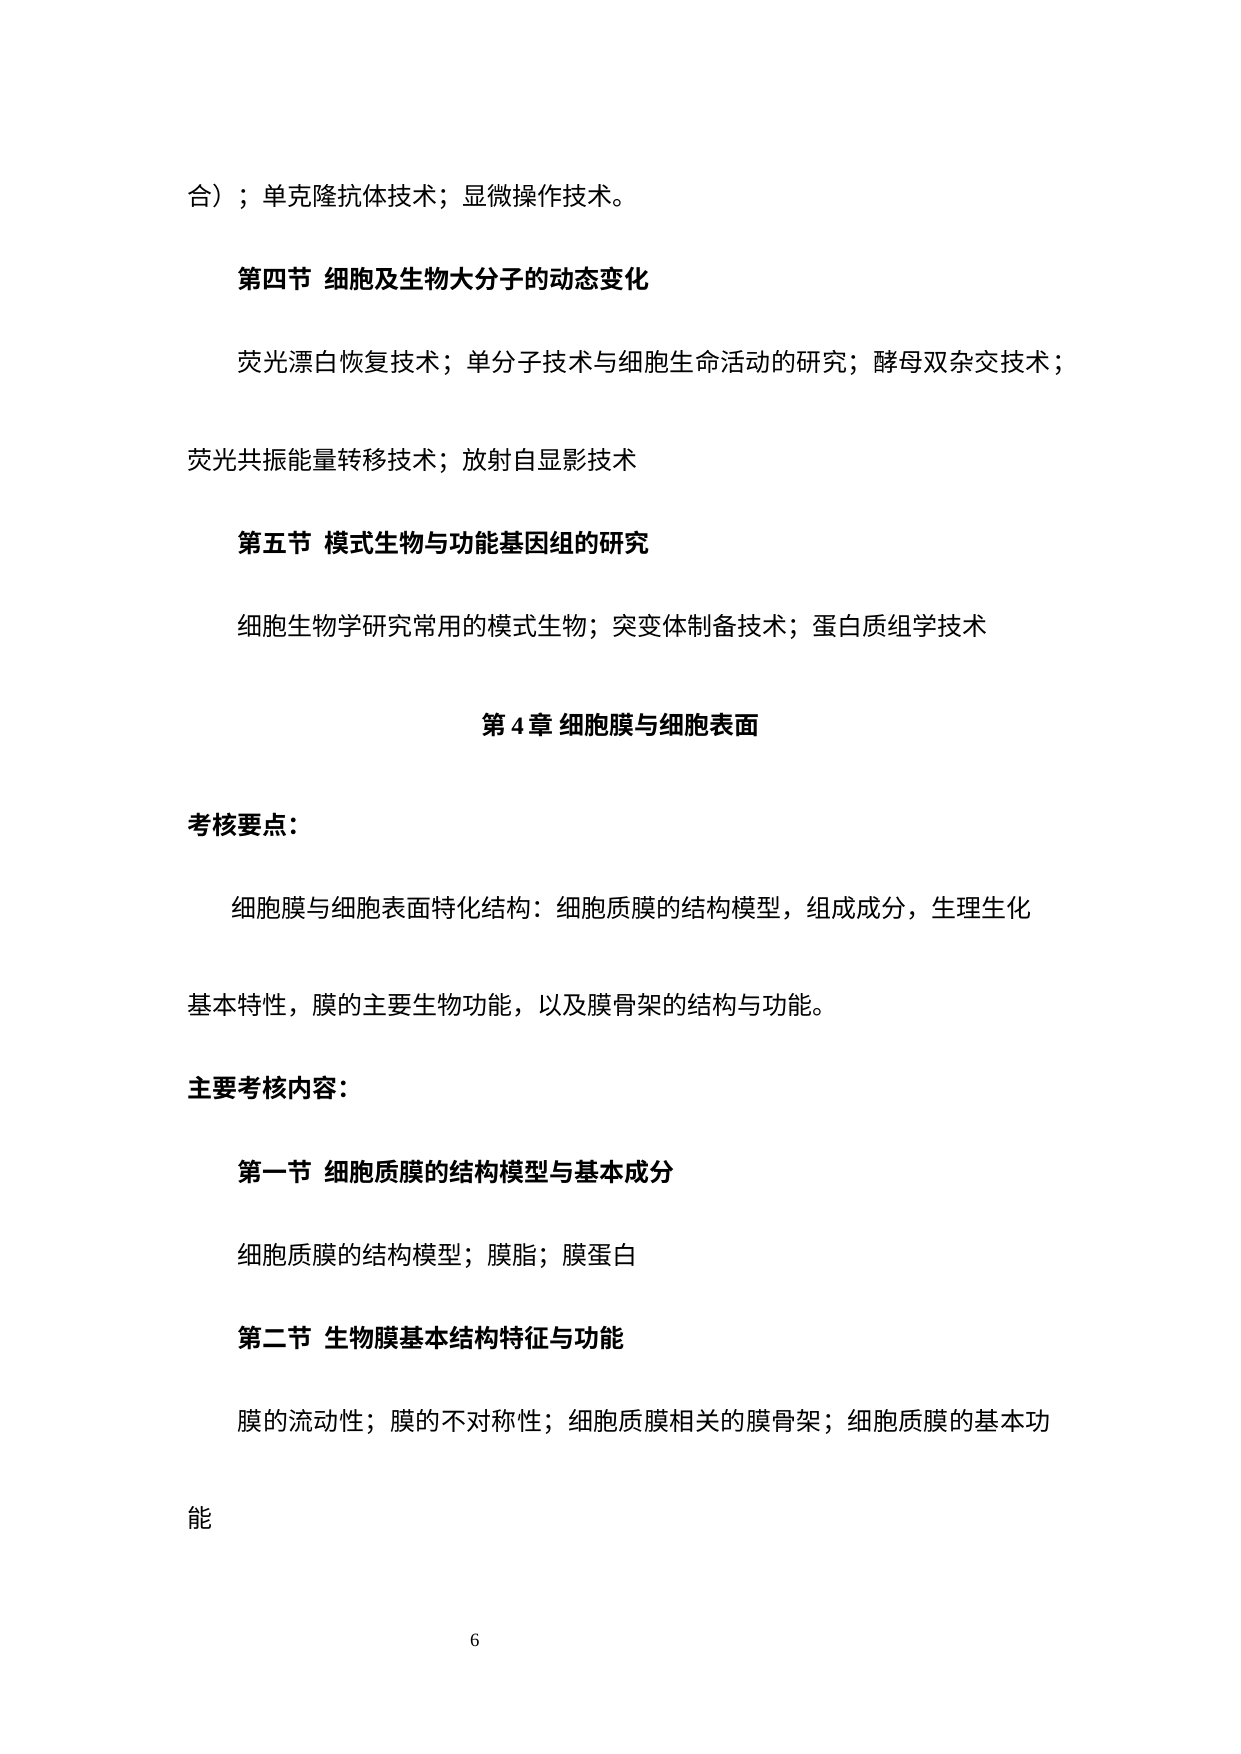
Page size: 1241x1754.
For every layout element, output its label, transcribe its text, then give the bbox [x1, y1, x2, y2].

text 主要考核内容： [187, 1054, 1053, 1119]
text 第4章 细胞膜与细胞表面 [187, 691, 1053, 756]
text 考核要点： [187, 791, 1053, 856]
text 第四节 细胞及生物大分子的动态变化 [187, 245, 1053, 310]
text 第五节 模式生物与功能基因组的研究 [187, 509, 1053, 574]
text 细胞膜与细胞表面特化结构：细胞质膜的结构模型，组成成分，生理生化基本特性，膜的主要生物功能，以及膜骨架的结构与功能。 [187, 874, 1053, 1036]
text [187, 162, 1053, 227]
text 第二节 生物膜基本结构特征与功能 [187, 1304, 1053, 1369]
text 膜的流动性；膜的不对称性；细胞质膜相关的膜骨架；细胞质膜的基本功能 [187, 1387, 1053, 1549]
text 荧光漂白恢复技术；单分子技术与细胞生命活动的研究；酵母双杂交技术；荧光共振能量转移技术；放射自显影技术 [187, 328, 1053, 491]
text 细胞质膜的结构模型；膜脂；膜蛋白 [187, 1221, 1053, 1286]
text 第一节 细胞质膜的结构模型与基本成分 [187, 1138, 1053, 1203]
text 细胞生物学研究常用的模式生物；突变体制备技术；蛋白质组学技术 [187, 592, 1053, 657]
